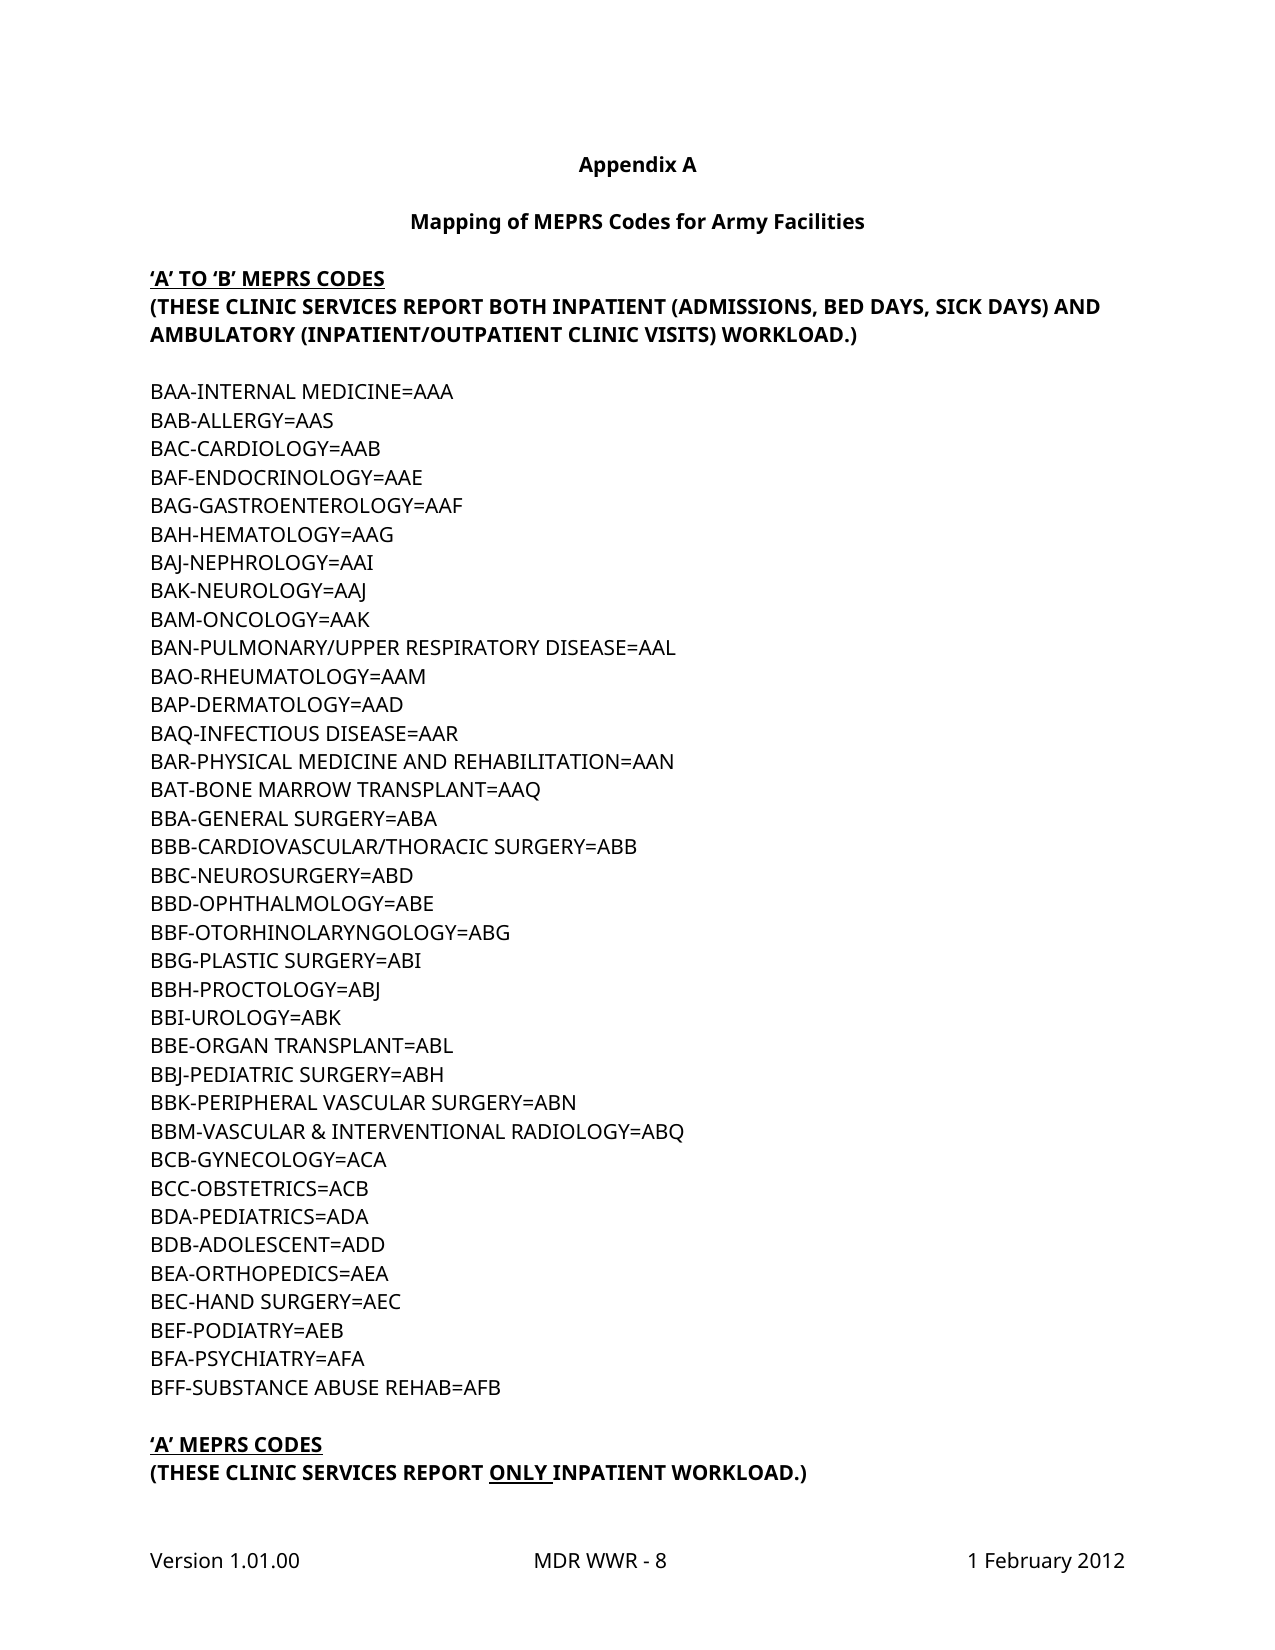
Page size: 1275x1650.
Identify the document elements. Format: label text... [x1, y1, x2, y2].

text BDA-PEDIATRICS=ADA [150, 1202, 1125, 1231]
text BAR-PHYSICAL MEDICINE AND REHABILITATION=AAN [150, 747, 1125, 776]
text BBG-PLASTIC SURGERY=ABI [150, 946, 1125, 975]
text (THESE CLINIC SERVICES REPORT BOTH INPATIENT (ADMISSIONS, BED DAYS, SICK DAYS) AND AMBULATORY (INPATIENT/OUTPATIENT CLINIC VISITS) WORKLOAD.) [150, 292, 1125, 349]
text BAP-DERMATOLOGY=AAD [150, 690, 1125, 719]
text BDB-ADOLESCENT=ADD [150, 1231, 1125, 1259]
text BAK-NEUROLOGY=AAJ [150, 577, 1125, 605]
text ‘A’ TO ‘B’ MEPRS CODES [150, 264, 1125, 292]
text BEC-HAND SURGERY=AEC [150, 1287, 1125, 1316]
text BAQ-INFECTIOUS DISEASE=AAR [150, 719, 1125, 747]
text BFA-PSYCHIATRY=AFA [150, 1344, 1125, 1373]
text BAT-BONE MARROW TRANSPLANT=AAQ [150, 776, 1125, 804]
text BAA-INTERNAL MEDICINE=AAA [150, 377, 1125, 406]
text BBC-NEUROSURGERY=ABD [150, 861, 1125, 889]
text BAC-CARDIOLOGY=AAB [150, 434, 1125, 463]
text BAG-GASTROENTEROLOGY=AAF [150, 491, 1125, 520]
text BEF-PODIATRY=AEB [150, 1316, 1125, 1344]
text BAH-HEMATOLOGY=AAG [150, 520, 1125, 548]
text BBA-GENERAL SURGERY=ABA [150, 804, 1125, 832]
text BBH-PROCTOLOGY=ABJ [150, 975, 1125, 1003]
text BFF-SUBSTANCE ABUSE REHAB=AFB [150, 1373, 1125, 1401]
text BCB-GYNECOLOGY=ACA [150, 1145, 1125, 1174]
text BBF-OTORHINOLARYNGOLOGY=ABG [150, 918, 1125, 946]
text BBM-VASCULAR & INTERVENTIONAL RADIOLOGY=ABQ [150, 1117, 1125, 1145]
text BBB-CARDIOVASCULAR/THORACIC SURGERY=ABB [150, 832, 1125, 861]
text BAJ-NEPHROLOGY=AAI [150, 548, 1125, 577]
text ‘A’ MEPRS CODES [150, 1430, 1125, 1458]
text Mapping of MEPRS Codes for Army Facilities [150, 207, 1125, 235]
text BEA-ORTHOPEDICS=AEA [150, 1259, 1125, 1287]
text BBE-ORGAN TRANSPLANT=ABL [150, 1032, 1125, 1060]
text BAN-PULMONARY/UPPER RESPIRATORY DISEASE=AAL [150, 633, 1125, 662]
text BBD-OPHTHALMOLOGY=ABE [150, 889, 1125, 918]
text BAB-ALLERGY=AAS [150, 406, 1125, 434]
text BBK-PERIPHERAL VASCULAR SURGERY=ABN [150, 1088, 1125, 1117]
text BCC-OBSTETRICS=ACB [150, 1174, 1125, 1202]
text BAM-ONCOLOGY=AAK [150, 605, 1125, 633]
text BAF-ENDOCRINOLOGY=AAE [150, 463, 1125, 491]
text BAO-RHEUMATOLOGY=AAM [150, 662, 1125, 690]
text BBJ-PEDIATRIC SURGERY=ABH [150, 1060, 1125, 1088]
text Appendix A [150, 150, 1125, 178]
text (THESE CLINIC SERVICES REPORT ONLY INPATIENT WORKLOAD.) [150, 1458, 1125, 1487]
text BBI-UROLOGY=ABK [150, 1003, 1125, 1032]
